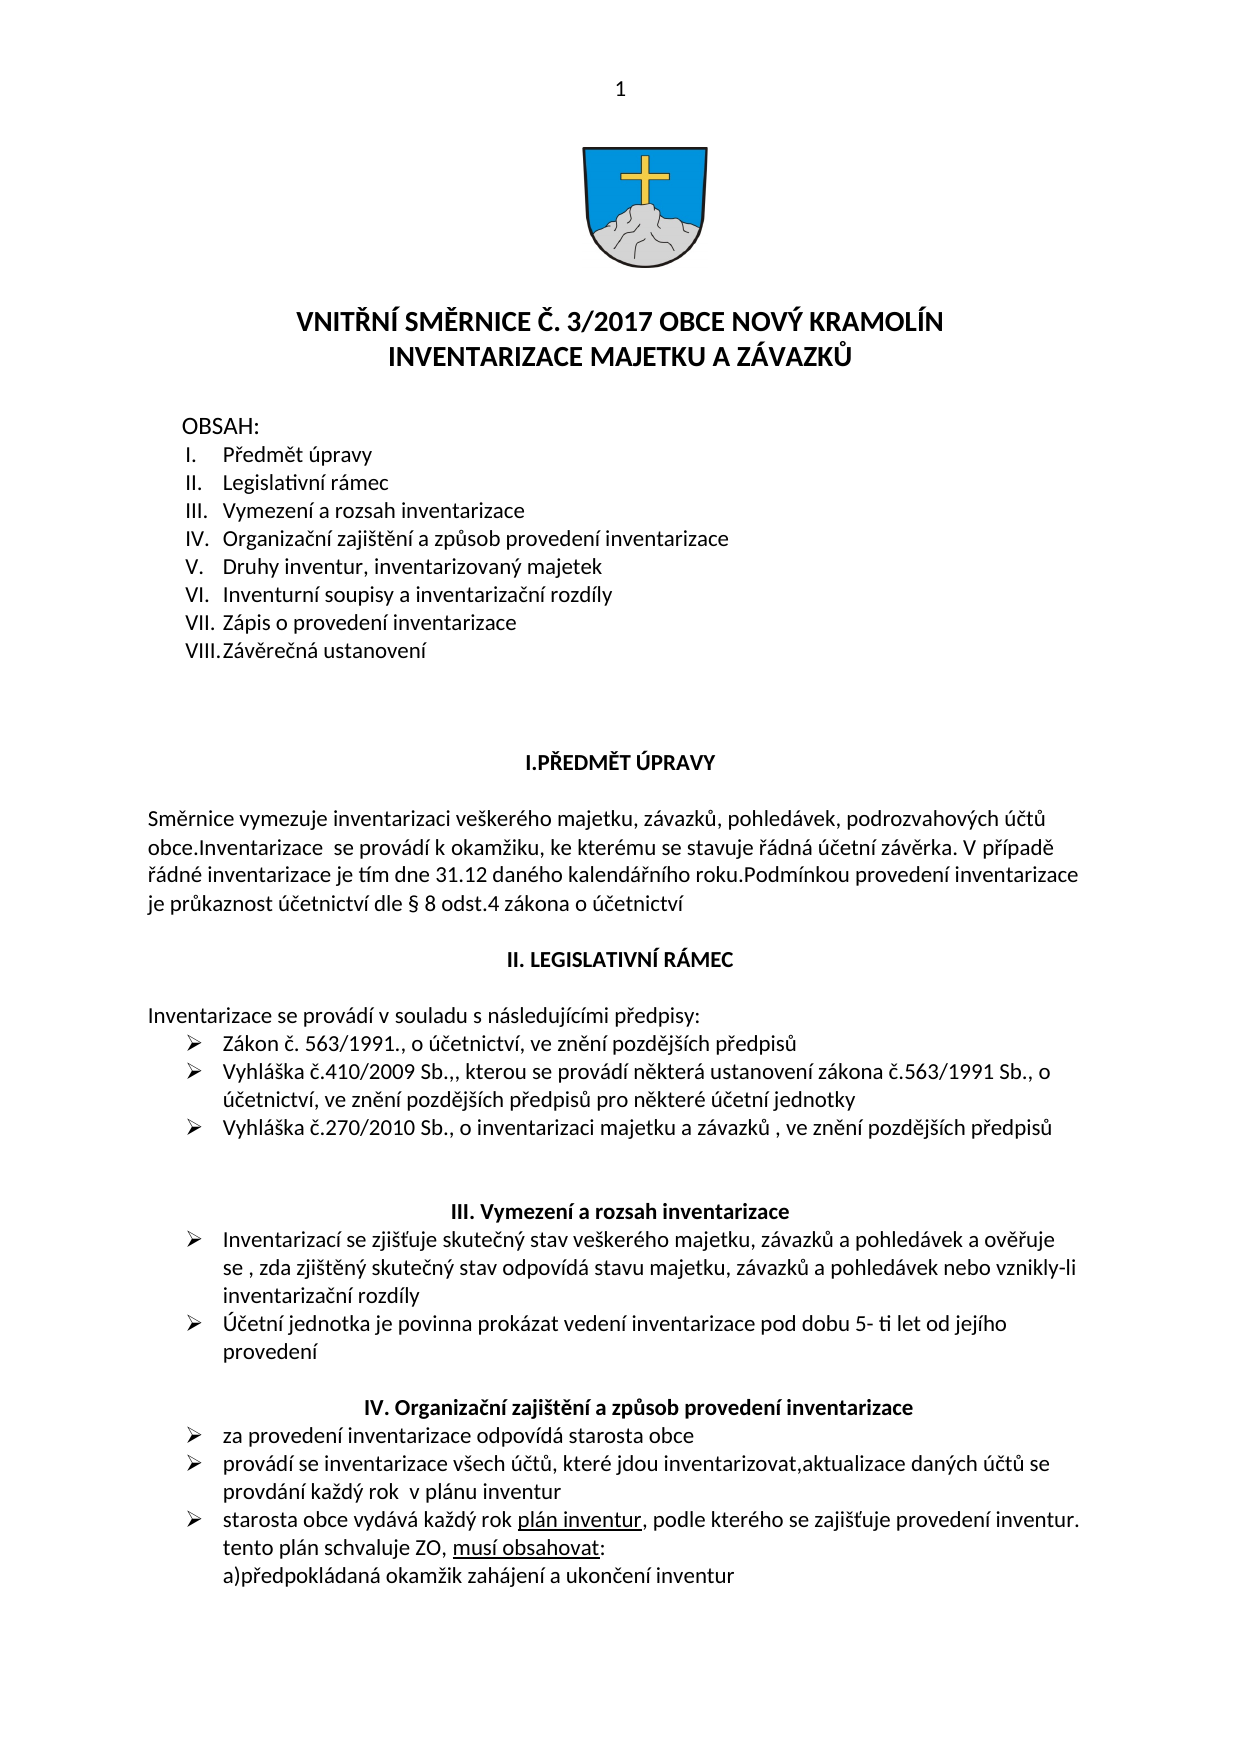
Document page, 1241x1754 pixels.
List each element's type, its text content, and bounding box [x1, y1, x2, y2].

list Druhy inventur, inventarizovaný majetek [185, 552, 1093, 580]
text INVENTARIZACE MAJETKU A ZÁVAZKŮ [148, 338, 1093, 374]
list Předmět úpravy [185, 440, 1093, 468]
list Inventurní soupisy a inventarizační rozdíly [185, 580, 1093, 608]
list Závěrečná ustanovení [185, 636, 1093, 664]
text II. LEGISLATIVNÍ RÁMEC [148, 945, 1093, 973]
text III. Vymezení a rozsah inventarizace [148, 1197, 1093, 1225]
list Vyhláška č.270/2010 Sb., o inventarizaci majetku a závazků , ve znění pozdějších předpisů [185, 1113, 1093, 1141]
list starosta obce vydává každý rok plán inventur, podle kterého se zajišťuje provedení inventur. tento plán schvaluje ZO, musí obsahovat: [185, 1505, 1093, 1561]
list provádí se inventarizace všech účtů, které jdou inventarizovat,aktualizace daných účtů se provdání každý rok v plánu inventur [185, 1449, 1093, 1505]
list za provedení inventarizace odpovídá starosta obce [185, 1421, 1093, 1449]
picture [582, 147, 708, 268]
list a)předpokládaná okamžik zahájení a ukončení inventur [223, 1561, 1093, 1589]
text Inventarizace se provádí v souladu s následujícími předpisy: [148, 1001, 1093, 1029]
list Účetní jednotka je povinna prokázat vedení inventarizace pod dobu 5- ti let od jejího provedení [185, 1309, 1093, 1365]
list Inventarizací se zjišťuje skutečný stav veškerého majetku, závazků a pohledávek a ověřuje se , zda zjištěný skutečný stav odpovídá stavu majetku, závazků a pohledávek nebo vznikly-li inventarizační rozdíly [185, 1225, 1093, 1309]
list Zákon č. 563/1991., o účetnictví, ve znění pozdějších předpisů [185, 1029, 1093, 1057]
list Organizační zajištění a způsob provedení inventarizace [185, 524, 1093, 552]
list Zápis o provedení inventarizace [185, 608, 1093, 636]
text Směrnice vymezuje inventarizaci veškerého majetku, závazků, pohledávek, podrozvahových účtů obce.Inventarizace se provádí k okamžiku, ke kterému se stavuje řádná účetní závěrka. V případě řádné inventarizace je tím dne 31.12 daného kalendářního roku.Podmínkou provedení inventarizace je průkaznost účetnictví dle § 8 odst.4 zákona o účetnictví [148, 804, 1093, 917]
list Legislativní rámec [185, 468, 1093, 496]
text Obsah: [148, 410, 1093, 440]
list Vymezení a rozsah inventarizace [185, 496, 1093, 524]
list Vyhláška č.410/2009 Sb.,, kterou se provádí některá ustanovení zákona č.563/1991 Sb., o účetnictví, ve znění pozdějších předpisů pro některé účetní jednotky [185, 1057, 1093, 1113]
text I.PŘEDMĚT ÚPRAVY [148, 748, 1093, 777]
text vNITŘNÍ směrnice č. 3/2017 Obce Nový kramolín [148, 303, 1093, 338]
text IV. Organizační zajištění a způsob provedení inventarizace [185, 1393, 1093, 1421]
